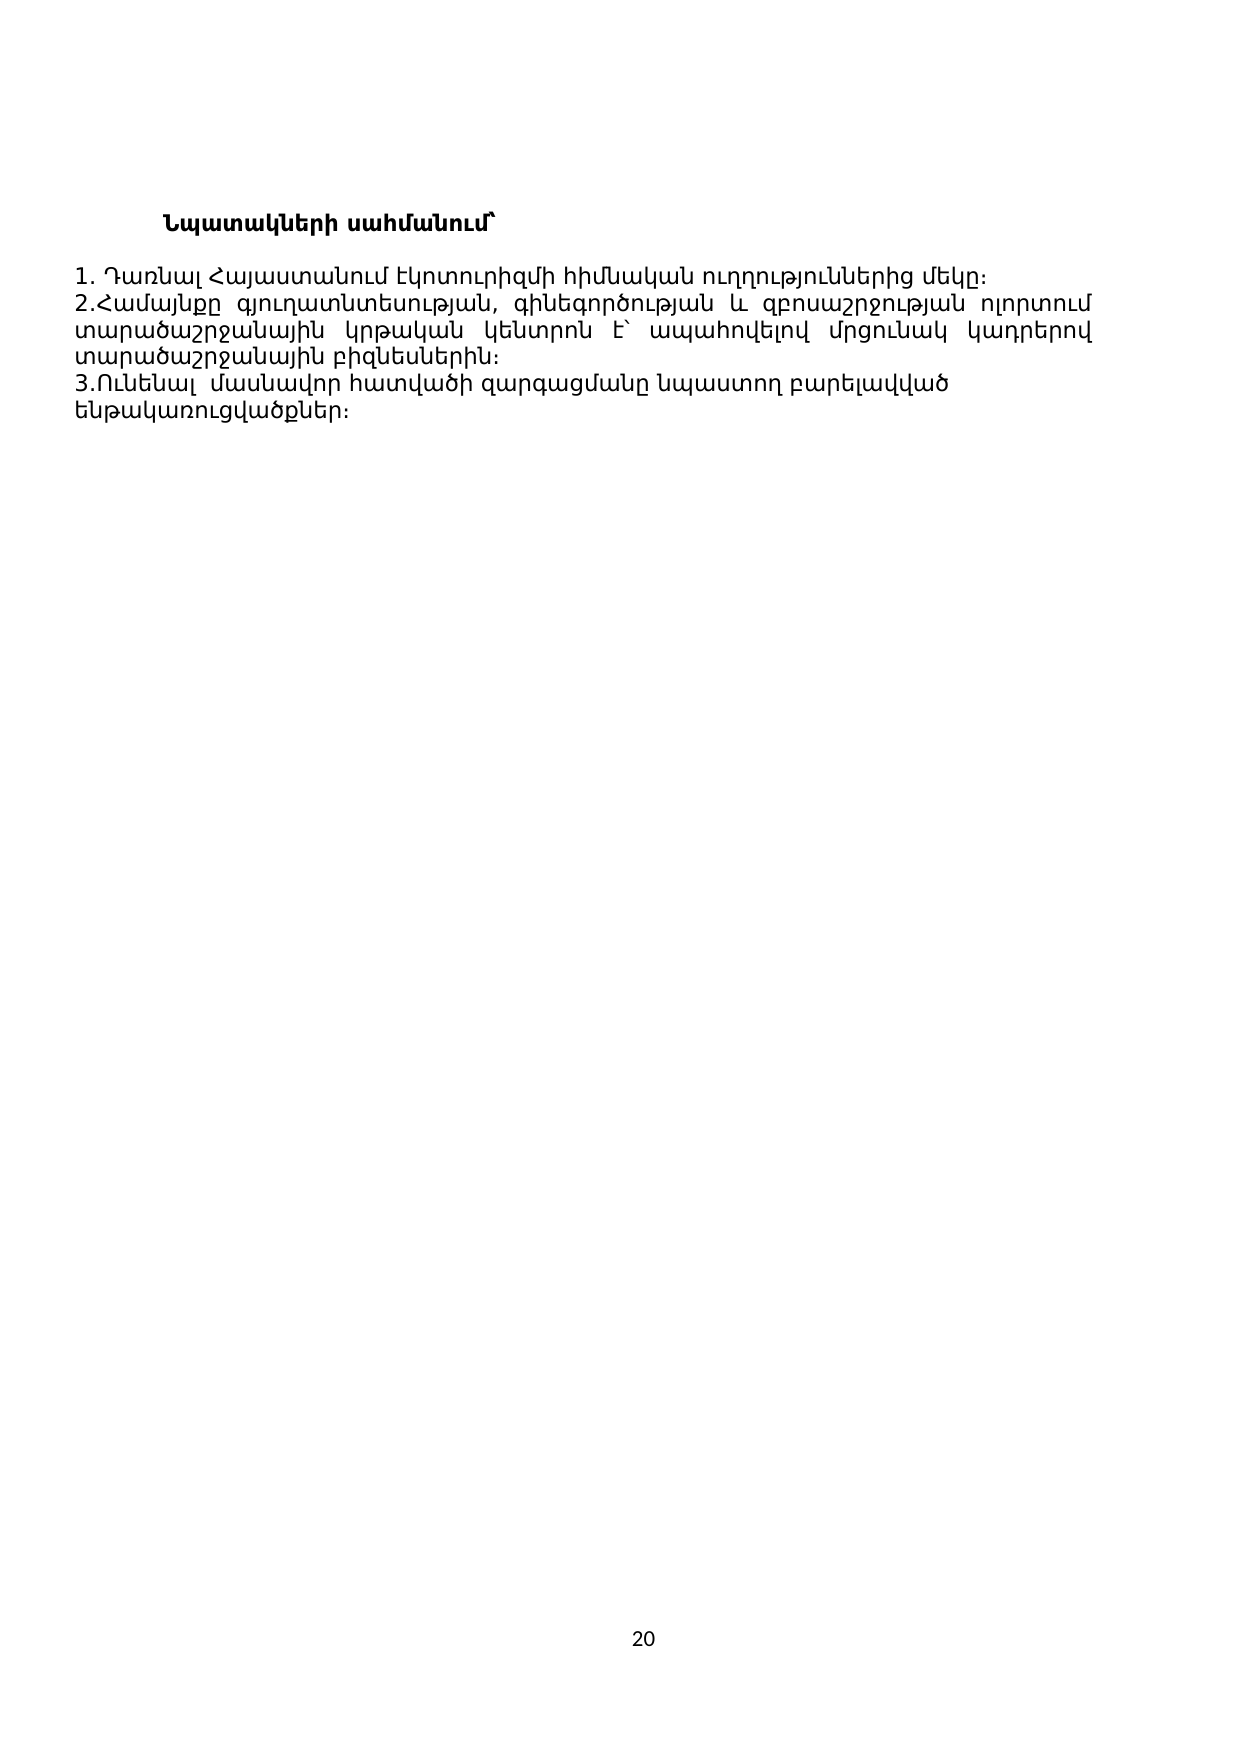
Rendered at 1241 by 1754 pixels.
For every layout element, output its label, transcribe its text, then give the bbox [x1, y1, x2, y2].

text 2․Համայնքը գյուղատնտեսության, գինեգործության և զբոսաշրջության ոլորտում տարածաշրջանային կրթական կենտրոն է՝ ապահովելով մրցունակ կադրերով տարածաշրջանային բիզնեսներին։ [74, 290, 1093, 370]
text 1․ Դառնալ Հայաստանում էկոտուրիզմի հիմնական ուղղություններից մեկը։ [74, 263, 1093, 290]
text Նպատակների սահմանում՝ [118, 210, 1093, 237]
text 3․Ունենալ մասնավոր հատվածի զարգացմանը նպաստող բարելավված ենթակառուցվածքներ։ [74, 370, 1093, 423]
